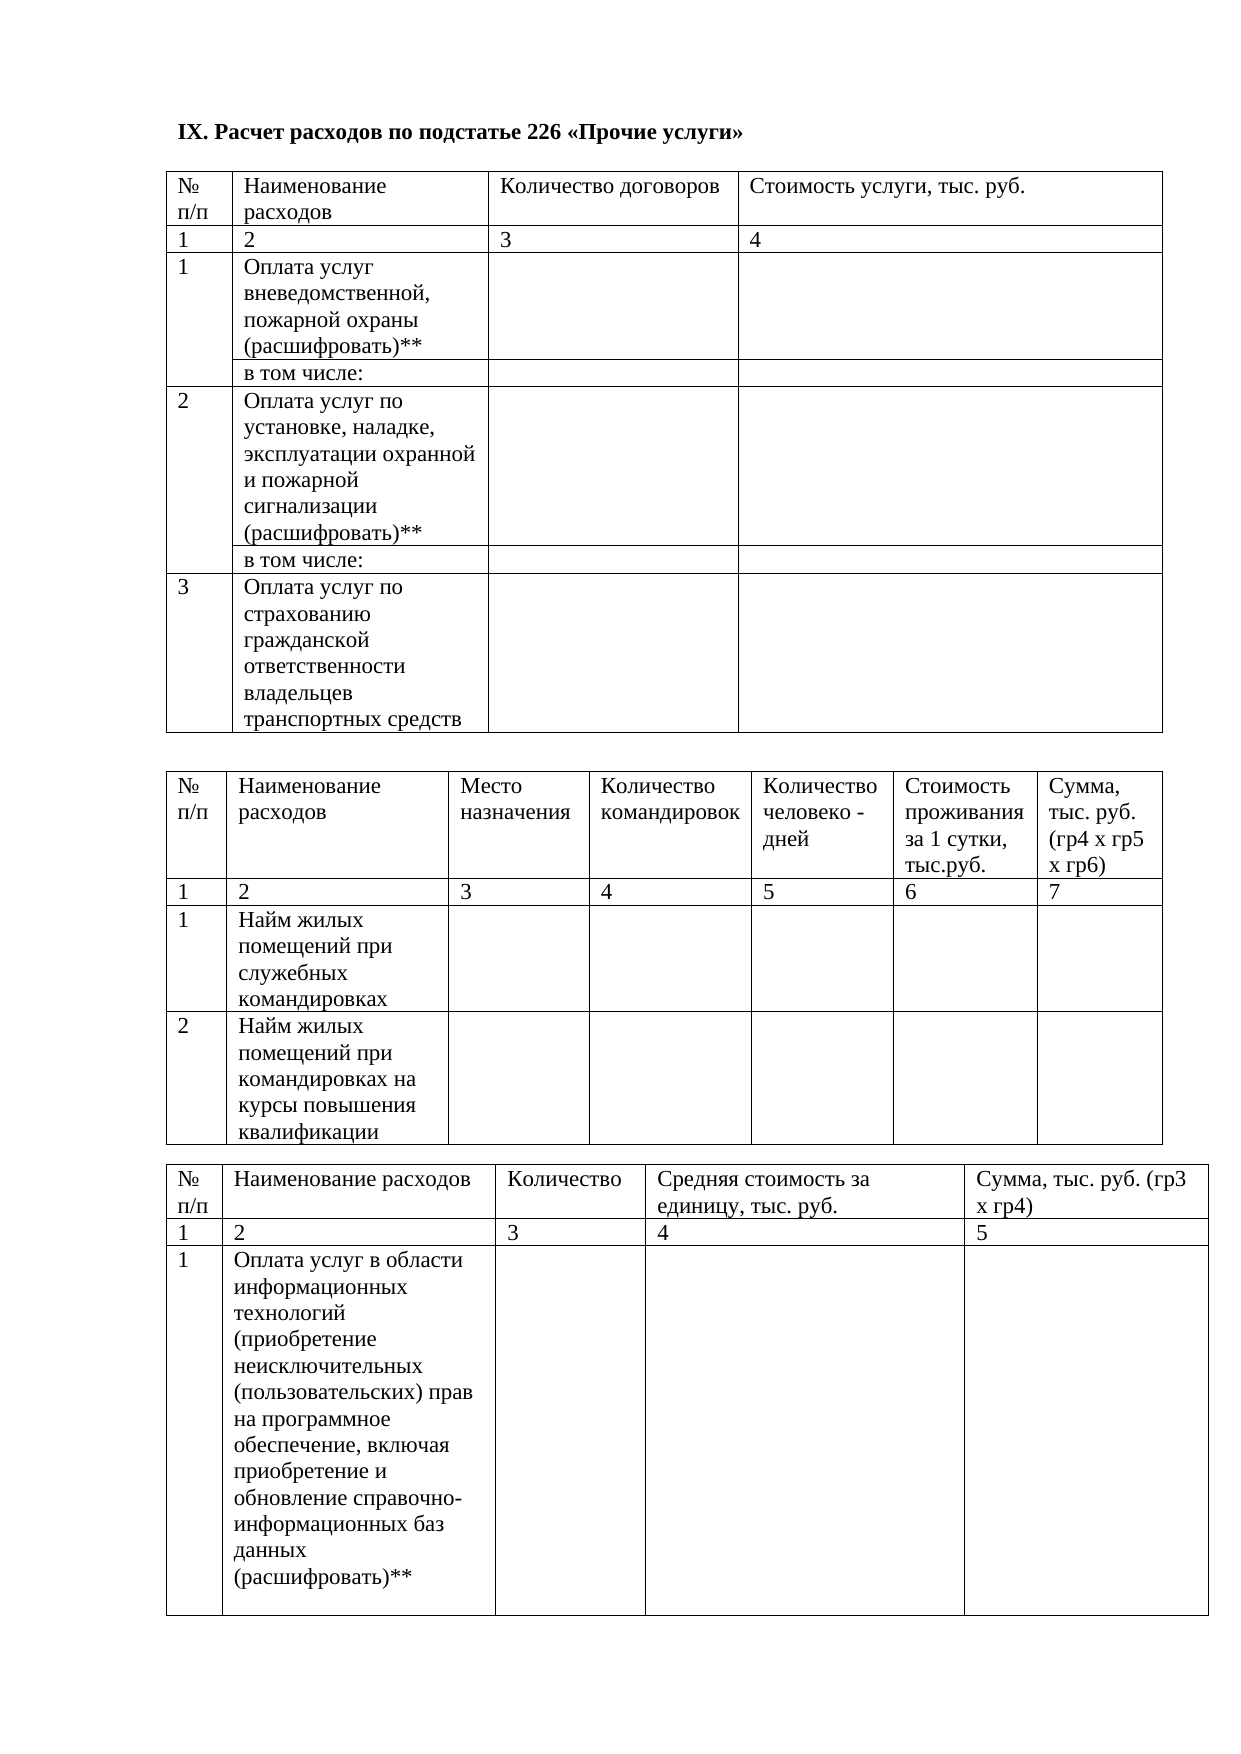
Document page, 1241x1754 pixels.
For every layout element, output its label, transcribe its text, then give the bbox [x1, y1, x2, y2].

table_cell 5 [752, 879, 893, 905]
table_cell [489, 546, 738, 572]
table_cell 1 [167, 226, 232, 252]
table_cell 4 [739, 226, 1162, 252]
text IX. Расчет расходов по подстатье 226 «Прочие услуги» [177, 118, 1152, 144]
table_cell Оплата услуг в области информационных технологий (приобретение неисключительных (пользовательских) прав на программное обеспечение, включая приобретение и обновление справочно-информационных баз данных (расшифровать)** [223, 1246, 495, 1615]
table_header Средняя стоимость за единицу, тыс. руб. [646, 1165, 964, 1218]
table_header Количество человеко - дней [752, 772, 893, 877]
table_cell [739, 253, 1162, 358]
table_header Стоимость услуги, тыс. руб. [739, 172, 1162, 224]
table_cell Оплата услуг по страхованию гражданской ответственности владельцев транспортных средств [233, 574, 488, 732]
table_cell 2 [223, 1219, 495, 1245]
table_cell 2 [227, 879, 448, 905]
table_cell 1 [167, 253, 232, 386]
table_header Стоимость проживания за 1 сутки, тыс.руб. [894, 772, 1037, 877]
table_cell [496, 1246, 645, 1615]
table_cell [739, 546, 1162, 572]
table_cell [646, 1246, 964, 1615]
table_header Количество договоров [489, 172, 738, 224]
table_header № п/п [167, 1165, 222, 1218]
table_header № п/п [167, 172, 232, 224]
table_cell 2 [167, 1012, 226, 1144]
table_cell 1 [167, 1219, 222, 1245]
table_header Место назначения [449, 772, 589, 877]
table_cell 7 [1038, 879, 1162, 905]
table_cell [739, 574, 1162, 732]
table_header Наименование расходов [233, 172, 488, 224]
table_cell [752, 906, 893, 1011]
table_cell 5 [965, 1219, 1208, 1245]
table_header Сумма, тыс. руб. (гр3 х гр4) [965, 1165, 1208, 1218]
table_cell [590, 906, 751, 1011]
table_cell 2 [167, 387, 232, 572]
table_cell [752, 1012, 893, 1144]
table_cell [894, 1012, 1037, 1144]
table_cell Оплата услуг вневедомственной, пожарной охраны (расшифровать)** [233, 253, 488, 358]
table_cell [894, 906, 1037, 1011]
table_cell Найм жилых помещений при служебных командировках [227, 906, 448, 1011]
table_cell 3 [167, 574, 232, 732]
table_header № п/п [167, 772, 226, 877]
table_cell Найм жилых помещений при командировках на курсы повышения квалификации [227, 1012, 448, 1144]
table_cell в том числе: [233, 546, 488, 572]
table_cell 2 [233, 226, 488, 252]
table_cell 4 [590, 879, 751, 905]
table_cell [590, 1012, 751, 1144]
table_cell [489, 360, 738, 386]
table_header Сумма, тыс. руб. (гр4 х гр5 х гр6) [1038, 772, 1162, 877]
table_cell [1038, 1012, 1162, 1144]
table_cell [1038, 906, 1162, 1011]
table_cell 3 [489, 226, 738, 252]
table_cell [449, 906, 589, 1011]
table_header Наименование расходов [227, 772, 448, 877]
table_cell 6 [894, 879, 1037, 905]
table_cell 1 [167, 906, 226, 1011]
table_cell [489, 574, 738, 732]
table_cell [449, 1012, 589, 1144]
table_cell 3 [496, 1219, 645, 1245]
table_cell [739, 387, 1162, 545]
table_header Количество командировок [590, 772, 751, 877]
table_cell 3 [449, 879, 589, 905]
table_cell [489, 387, 738, 545]
table_cell Оплата услуг по установке, наладке, эксплуатации охранной и пожарной сигнализации (расшифровать)** [233, 387, 488, 545]
table_cell 1 [167, 1246, 222, 1615]
table_cell [739, 360, 1162, 386]
table_header Количество [496, 1165, 645, 1218]
table_cell [965, 1246, 1208, 1615]
table_cell в том числе: [233, 360, 488, 386]
table_cell 4 [646, 1219, 964, 1245]
table_cell 1 [167, 879, 226, 905]
table_header Наименование расходов [223, 1165, 495, 1218]
table_cell [489, 253, 738, 358]
